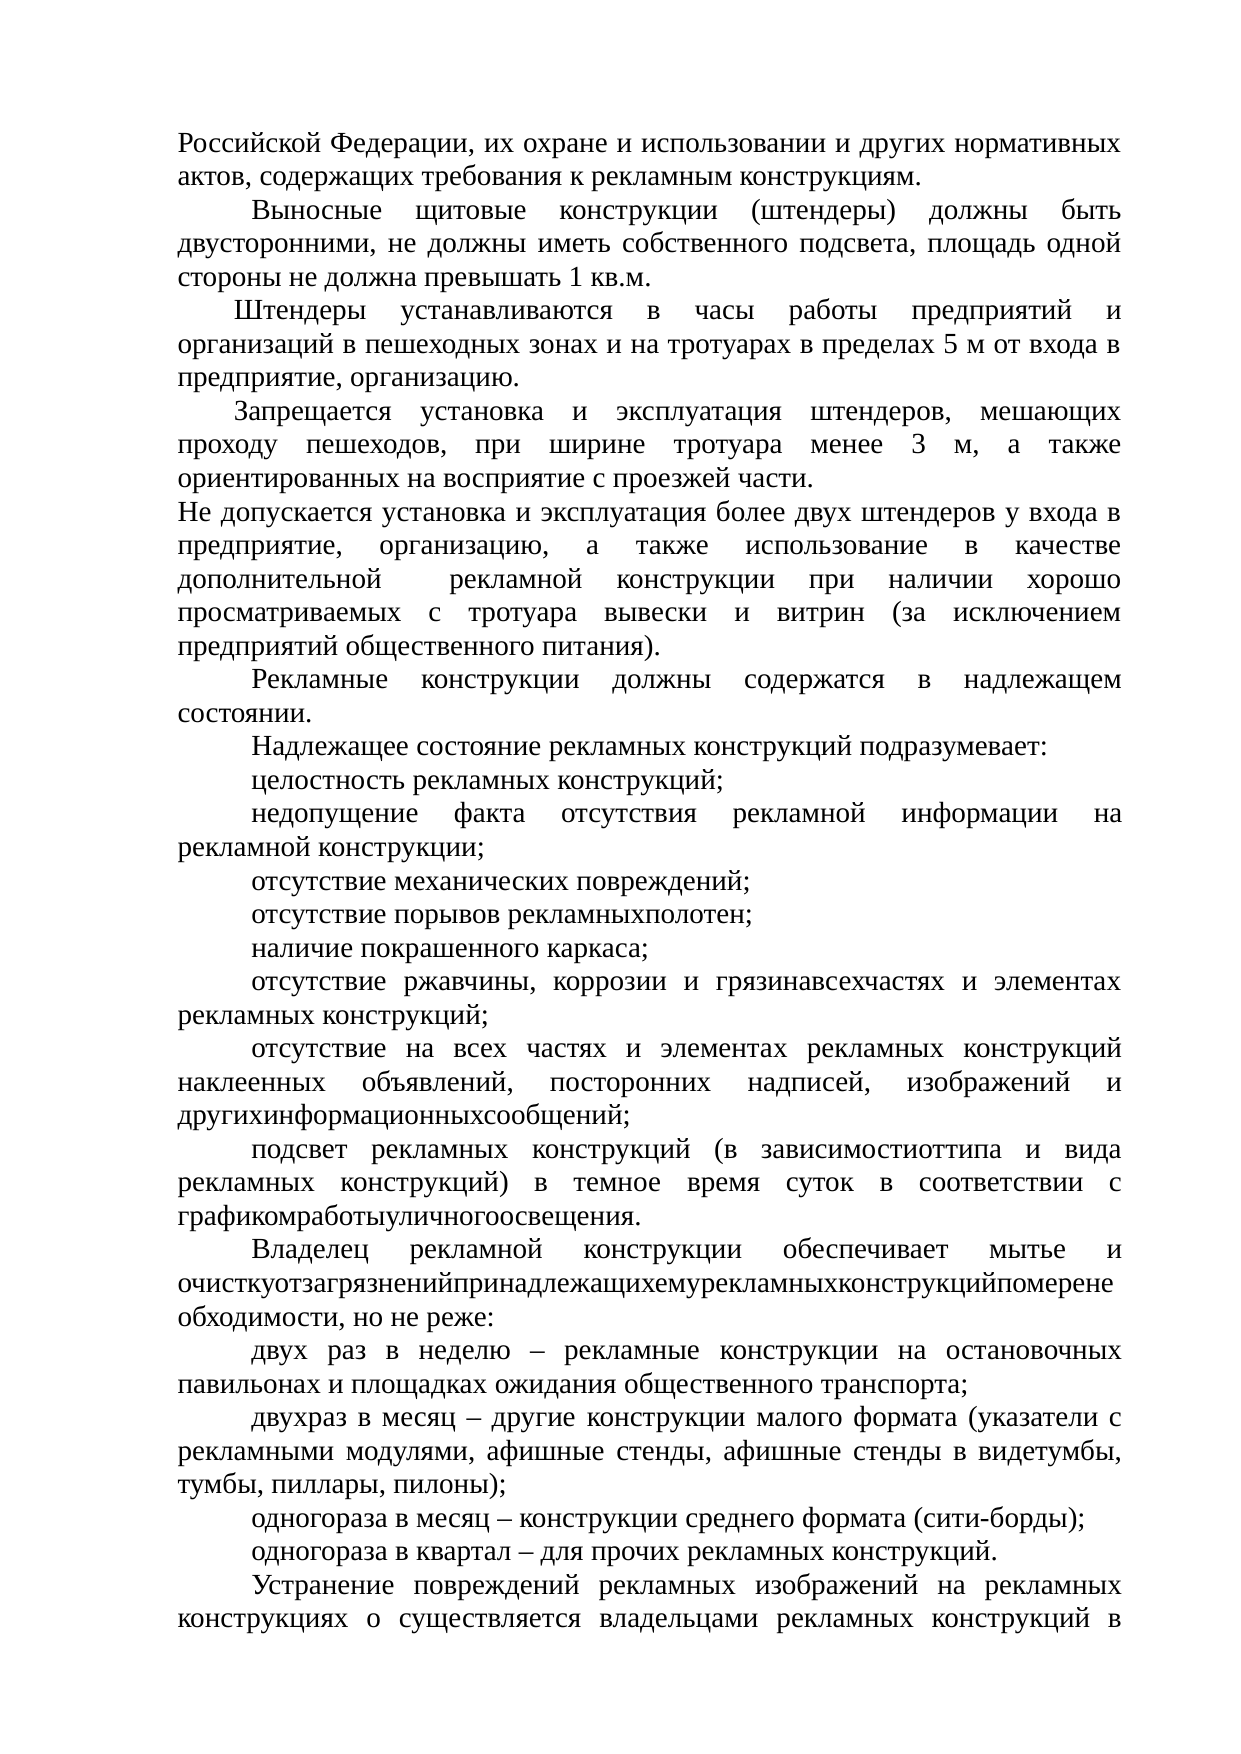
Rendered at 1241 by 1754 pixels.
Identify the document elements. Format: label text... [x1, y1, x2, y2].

text Штендеры устанавливаются в часы работы предприятий и организаций в пешеходных зонах и на тротуарах в пределах 5 м от входа в предприятие, организацию. [177, 292, 1122, 393]
text подсвет рекламных конструкций (в зависимостиоттипа и вида рекламных конструкций) в темное время суток в соответствии с графикомработыуличногоосвещения. [177, 1131, 1122, 1232]
text Владелец рекламной конструкции обеспечивает мытье и очисткуотзагрязненийпринадлежащихемурекламныхконструкцийпомеренеобходимости, но не реже: [177, 1232, 1122, 1332]
text Рекламные конструкции должны содержатся в надлежащем состоянии. [177, 661, 1122, 728]
text целостность рекламных конструкций; [177, 762, 1122, 796]
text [177, 1567, 1122, 1634]
text двух раз в неделю – рекламные конструкции на остановочных павильонах и площадках ожидания общественного транспорта; [177, 1332, 1122, 1399]
text двухраз в месяц – другие конструкции малого формата (указатели с рекламными модулями, афишные стенды, афишные стенды в видетумбы, тумбы, пиллары, пилоны); [177, 1399, 1122, 1500]
text Выносные щитовые конструкции (штендеры) должны быть двусторонними, не должны иметь собственного подсвета, площадь одной стороны не должна превышать 1 кв.м. [177, 192, 1122, 292]
text одногораза в месяц – конструкции среднего формата (сити-борды); [177, 1500, 1122, 1533]
text недопущение факта отсутствия рекламной информации на рекламной конструкции; [177, 796, 1122, 863]
text отсутствие порывов рекламныхполотен; [177, 896, 1122, 930]
text отсутствие механических повреждений; [177, 863, 1122, 896]
text отсутствие ржавчины, коррозии и грязинавсехчастях и элементах рекламных конструкций; [177, 963, 1122, 1030]
text Надлежащее состояние рекламных конструкций подразумевает: [177, 728, 1122, 762]
text отсутствие на всех частях и элементах рекламных конструкций наклеенных объявлений, посторонних надписей, изображений и другихинформационныхсообщений; [177, 1030, 1122, 1131]
text наличие покрашенного каркаса; [177, 930, 1122, 963]
text одногораза в квартал – для прочих рекламных конструкций. [177, 1533, 1122, 1567]
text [177, 125, 1122, 192]
text Запрещается установка и эксплуатация штендеров, мешающих проходу пешеходов, при ширине тротуара менее 3 м, а также ориентированных на восприятие с проезжей части. [177, 393, 1122, 494]
text Не допускается установка и эксплуатация более двух штендеров у входа в предприятие, организацию, а также использование в качестве дополнительной рекламной конструкции при наличии хорошо просматриваемых с тротуара вывески и витрин (за исключением предприятий общественного питания). [177, 494, 1122, 661]
